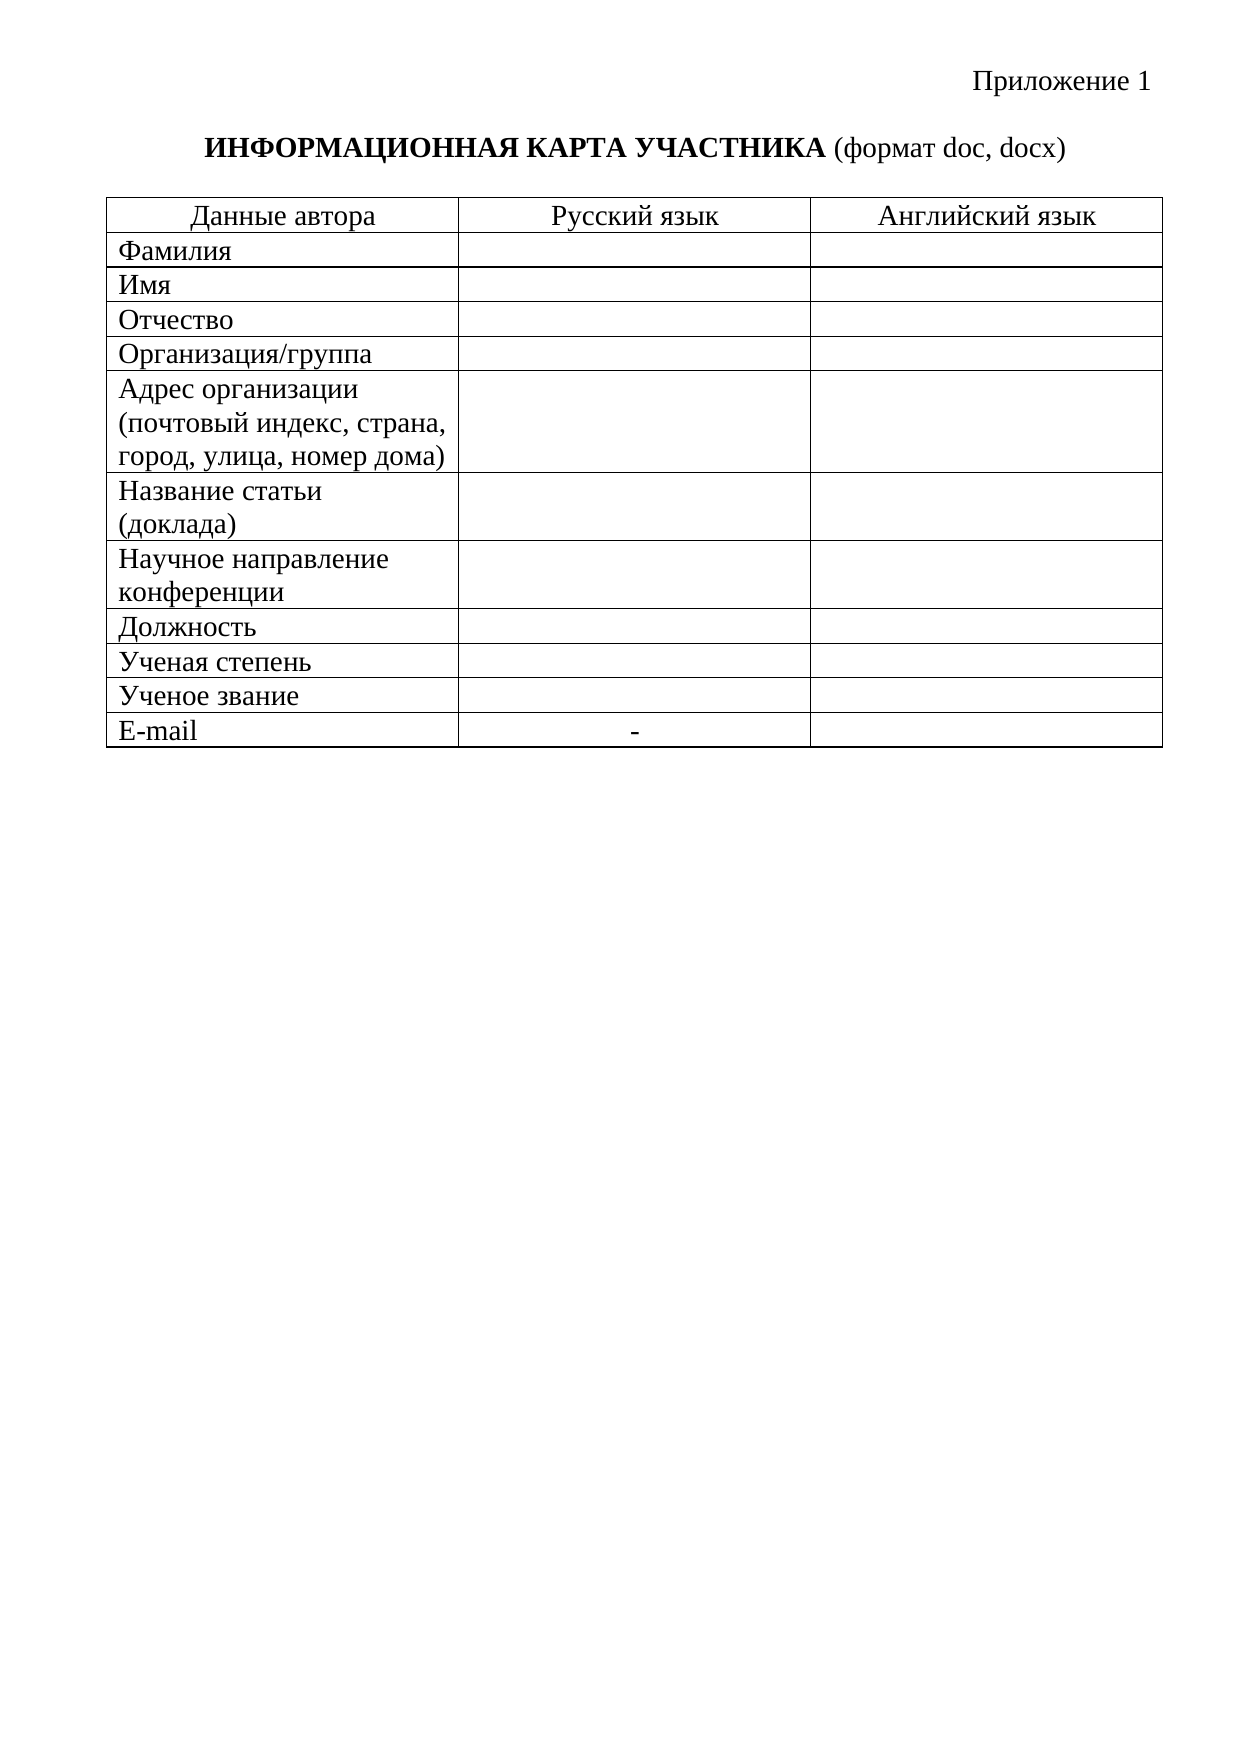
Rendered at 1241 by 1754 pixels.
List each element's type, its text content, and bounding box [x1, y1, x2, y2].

table_cell Ученая степень [107, 644, 458, 677]
table_cell Отчество [107, 302, 458, 336]
table_cell [459, 233, 810, 266]
table_header Русский язык [459, 198, 810, 232]
table_cell - [459, 713, 810, 746]
table_header Английский язык [811, 198, 1162, 232]
table_cell Адрес организации (почтовый индекс, страна, город, улица, номер дома) [107, 371, 458, 472]
table_cell [811, 371, 1162, 472]
table_cell [459, 678, 810, 712]
table_cell [811, 713, 1162, 746]
table_cell Фамилия [107, 233, 458, 266]
table_cell [811, 644, 1162, 677]
table_cell E-mail [107, 713, 458, 746]
table_cell [459, 302, 810, 336]
table_cell [811, 302, 1162, 336]
table_cell [811, 541, 1162, 608]
table_cell Название статьи (доклада) [107, 473, 458, 540]
table_cell [459, 337, 810, 370]
table_cell [459, 268, 810, 301]
table_cell Должность [107, 609, 458, 643]
table_header Данные автора [107, 198, 458, 232]
table_cell [459, 473, 810, 540]
table_cell [811, 473, 1162, 540]
table_cell [811, 268, 1162, 301]
table_cell [459, 371, 810, 472]
table_cell [811, 678, 1162, 712]
table_cell [459, 541, 810, 608]
table_cell [459, 609, 810, 643]
text Приложение 1 [118, 63, 1152, 97]
table_cell [811, 609, 1162, 643]
table_cell Научное направление конференции [107, 541, 458, 608]
table_cell [811, 233, 1162, 266]
table_cell [811, 337, 1162, 370]
table_cell Ученое звание [107, 678, 458, 712]
table_cell Имя [107, 268, 458, 301]
text Информационная карта участника (формат doc, docx) [118, 130, 1152, 164]
table_cell Организация/группа [107, 337, 458, 370]
table_cell [459, 644, 810, 677]
